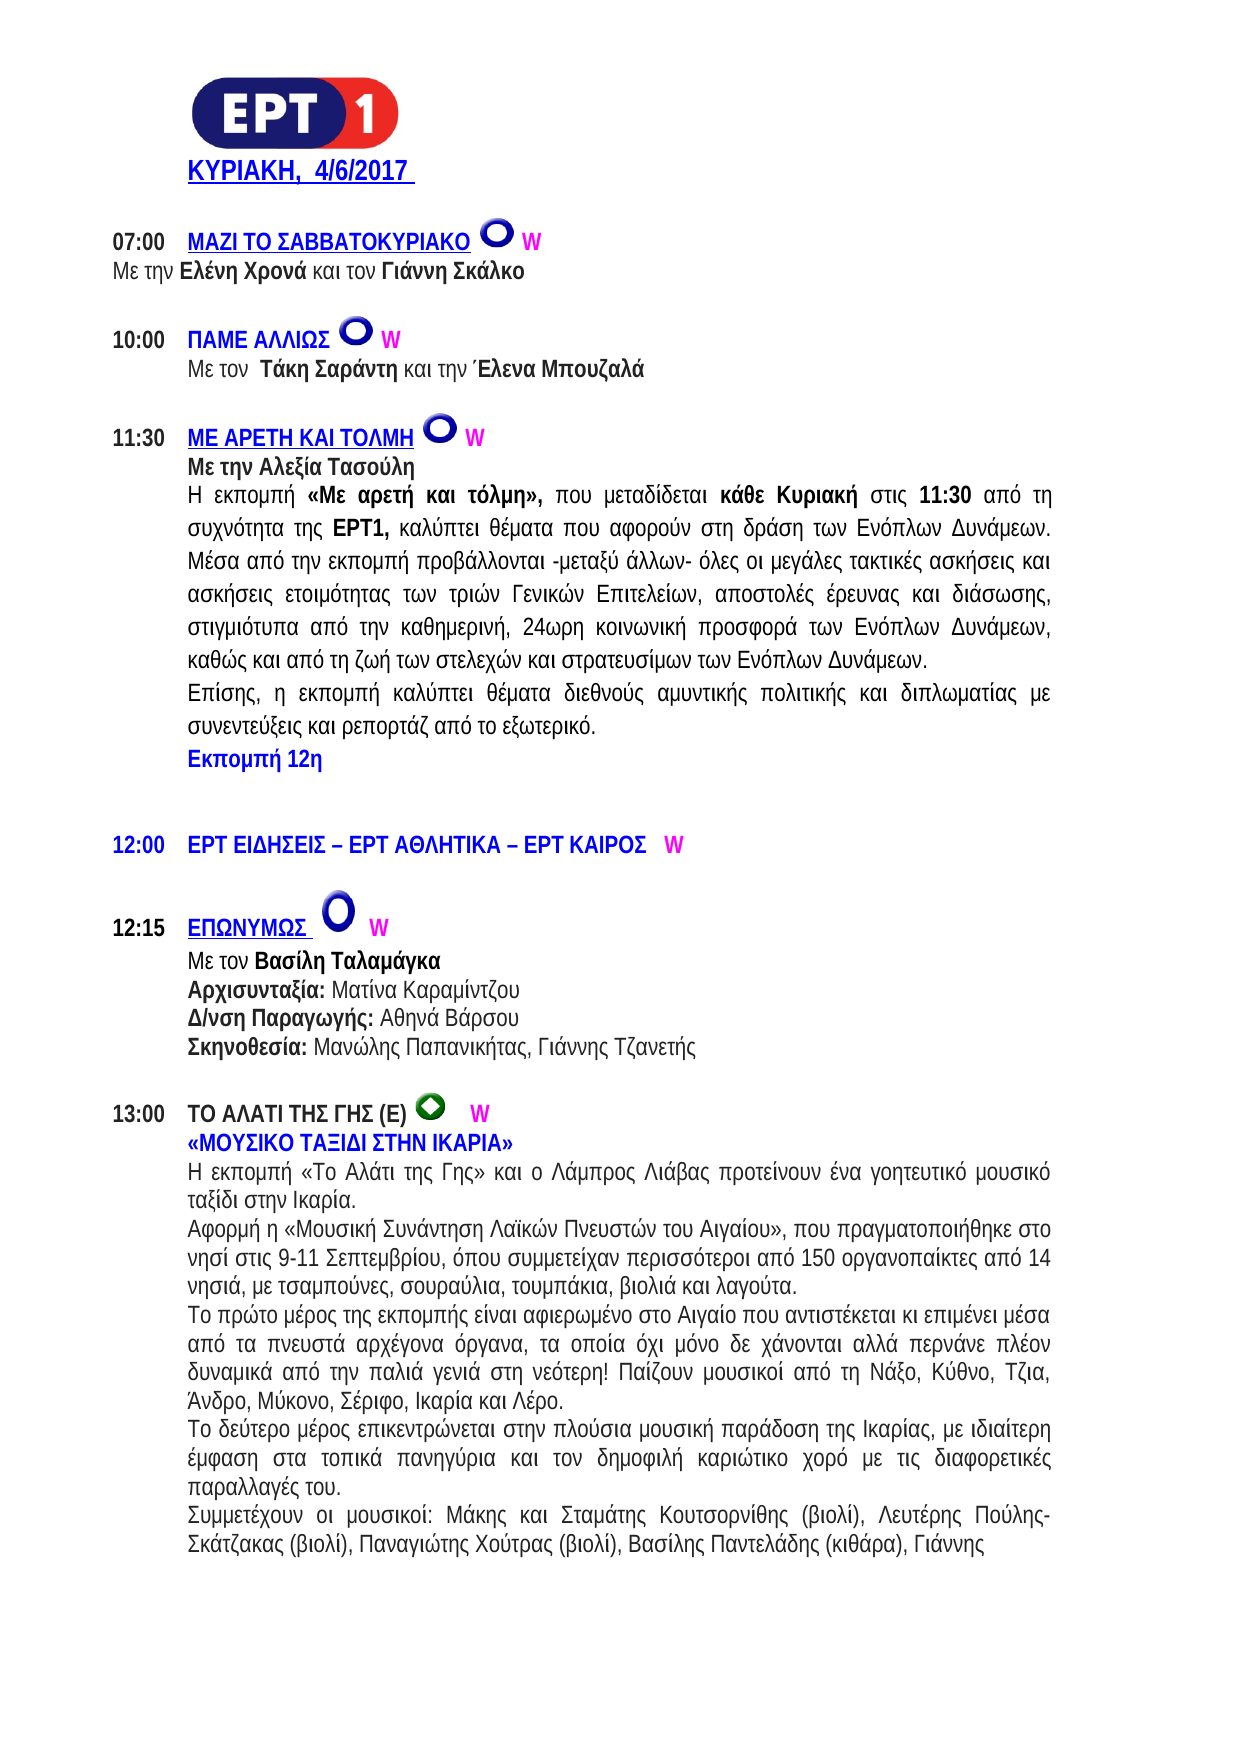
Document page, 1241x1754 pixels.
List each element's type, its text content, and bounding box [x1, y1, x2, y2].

text Το δεύτερο μέρος επικεντρώνεται στην πλούσια μουσική παράδοση της Ικαρίας, με ιδιαίτερη έμφαση στα τοπικά πανηγύρια και τον δημοφιλή καριώτικο χορό με τις διαφορετικές παραλλαγές του. [187, 1414, 1053, 1500]
picture [335, 313, 376, 349]
text 13:00 ΤΟ ΑΛΑΤΙ ΤΗΣ ΓΗΣ (E) W [112, 1089, 1053, 1128]
text Με τον Βασίλη Ταλαμάγκα [187, 946, 1053, 974]
text Με την Αλεξία Τασούλη [112, 452, 1053, 480]
text 11:30 ΜΕ ΑΡΕΤΗ ΚΑΙ ΤΟΛΜΗ W [112, 411, 1053, 452]
text Αρχισυνταξία: Ματίνα Καραμίντζου [187, 974, 1053, 1003]
picture [419, 411, 460, 447]
text «ΜΟΥΣΙΚΟ ΤΑΞΙΔΙ ΣΤΗΝ ΙΚΑΡΙΑ» [187, 1128, 1053, 1157]
text Συμμετέχουν οι μουσικοί: Μάκης και Σταμάτης Κουτσορνίθης (βιολί), Λευτέρης Πούλης-Σκάτζακας (βιολί), Παναγιώτης Χούτρας (βιολί), Βασίλης Παντελάδης (κιθάρα), Γιάννης [187, 1500, 1053, 1558]
text 12:15 ΕΠΩΝΥΜΩΣ W [112, 887, 1053, 942]
text 10:00 ΠΑΜΕ ΑΛΛΙΩΣ W [112, 313, 1053, 354]
text Το πρώτο μέρος της εκπομπής είναι αφιερωμένο στο Αιγαίο που αντιστέκεται κι επιμένει μέσα από τα πνευστά αρχέγονα όργανα, τα οποία όχι μόνο δε χάνονται αλλά περνάνε πλέον δυναμικά από την παλιά γενιά στη νεότερη! Παίζουν μουσικοί από τη Νάξο, Κύθνο, Τζια, Άνδρο, Μύκονο, Σέριφο, Ικαρία και Λέρο. [187, 1300, 1053, 1414]
text Αφορμή η «Μουσική Συνάντηση Λαϊκών Πνευστών του Αιγαίου», που πραγματοποιήθηκε στο νησί στις 9-11 Σεπτεμβρίου, όπου συμμετείχαν περισσότεροι από 150 οργανοπαίκτες από 14 νησιά, με τσαμπούνες, σουραύλια, τουμπάκια, βιολιά και λαγούτα. [187, 1214, 1053, 1300]
text Σκηνοθεσία: Μανώλης Παπανικήτας, Γιάννης Τζανετής [187, 1032, 1053, 1061]
picture [187, 73, 403, 154]
text Δ/νση Παραγωγής: Αθηνά Βάρσου [187, 1003, 1053, 1032]
text Εκπομπή 12η [187, 744, 1053, 772]
text Με τον Τάκη Σαράντη και την Έλενα Μπουζαλά [187, 354, 1053, 382]
text ΚΥΡΙΑΚΗ, 4/6/2017 [112, 153, 1053, 187]
text 07:00 ΜΑΖΙ ΤΟ ΣΑΒΒΑΤΟΚΥΡΙΑΚΟ W [112, 215, 1053, 256]
text Η εκπομπή «Το Αλάτι της Γης» και ο Λάμπρος Λιάβας προτείνουν ένα γοητευτικό μουσικό ταξίδι στην Ικαρία. [187, 1157, 1053, 1214]
text Επίσης, η εκπομπή καλύπτει θέματα διεθνούς αμυντικής πολιτικής και διπλωματίας με συνεντεύξεις και ρεπορτάζ από το εξωτερικό. [187, 678, 1053, 739]
picture [318, 886, 358, 937]
text Με την Ελένη Χρονά και τον Γιάννη Σκάλκο [112, 256, 1053, 284]
picture [476, 215, 517, 251]
text 12:00 ΕΡΤ ΕΙΔΗΣΕΙΣ – ΕΡΤ ΑΘΛΗΤΙΚΑ – ΕΡΤ ΚΑΙΡΟΣ W [112, 829, 1053, 858]
picture [412, 1089, 448, 1123]
text Η εκπομπή «Με αρετή και τόλμη», που μεταδίδεται κάθε Κυριακή στις 11:30 από τη συχνότητα της ΕΡΤ1, καλύπτει θέματα που αφορούν στη δράση των Ενόπλων Δυνάμεων. Μέσα από την εκπομπή προβάλλονται -μεταξύ άλλων- όλες οι μεγάλες τακτικές ασκήσεις και ασκήσεις ετοιμότητας των τριών Γενικών Επιτελείων, αποστολές έρευνας και διάσωσης, στιγμιότυπα από την καθημερινή, 24ωρη κοινωνική προσφορά των Ενόπλων Δυνάμεων, καθώς και από τη ζωή των στελεχών και στρατευσίμων των Ενόπλων Δυνάμεων. [187, 480, 1053, 673]
